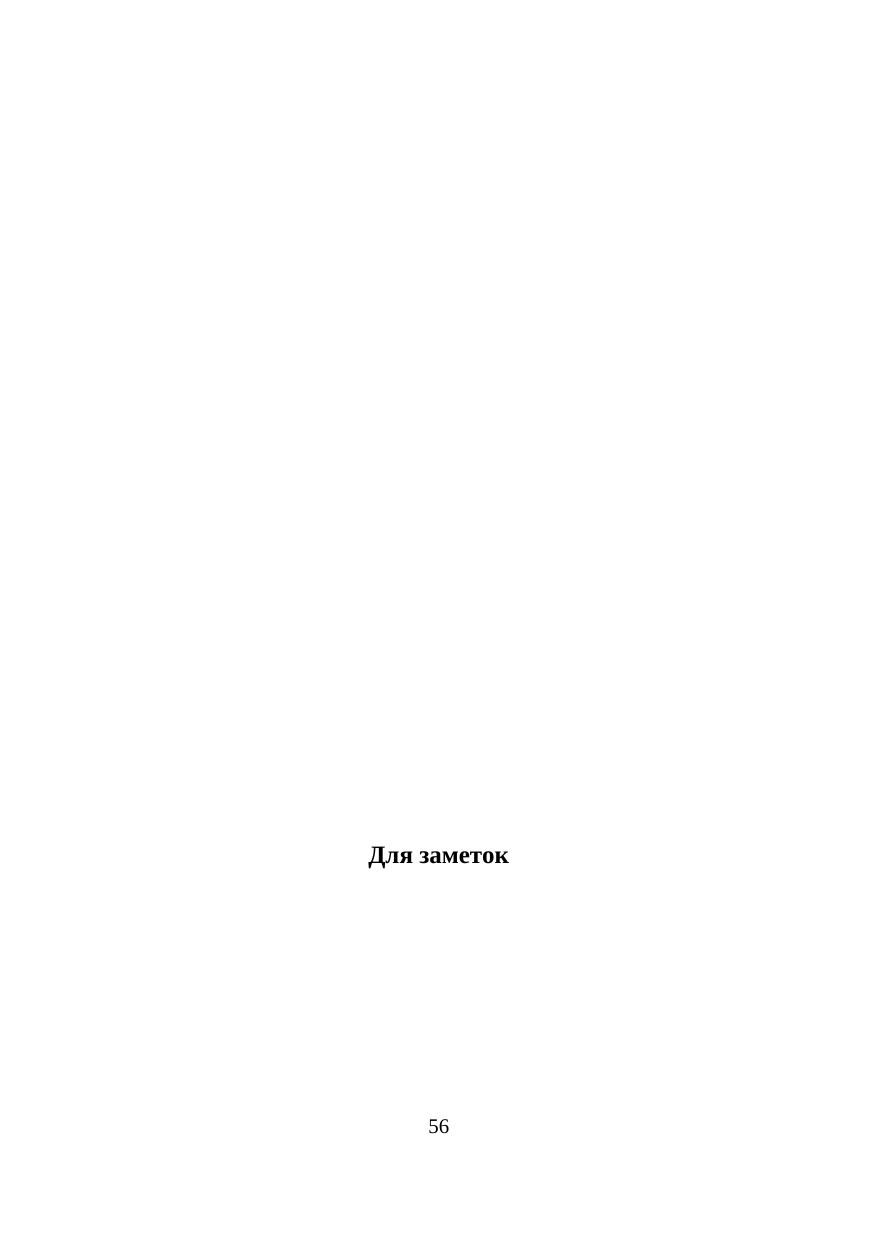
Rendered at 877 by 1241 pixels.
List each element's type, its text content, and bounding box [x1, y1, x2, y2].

text Для заметок [118, 840, 759, 869]
